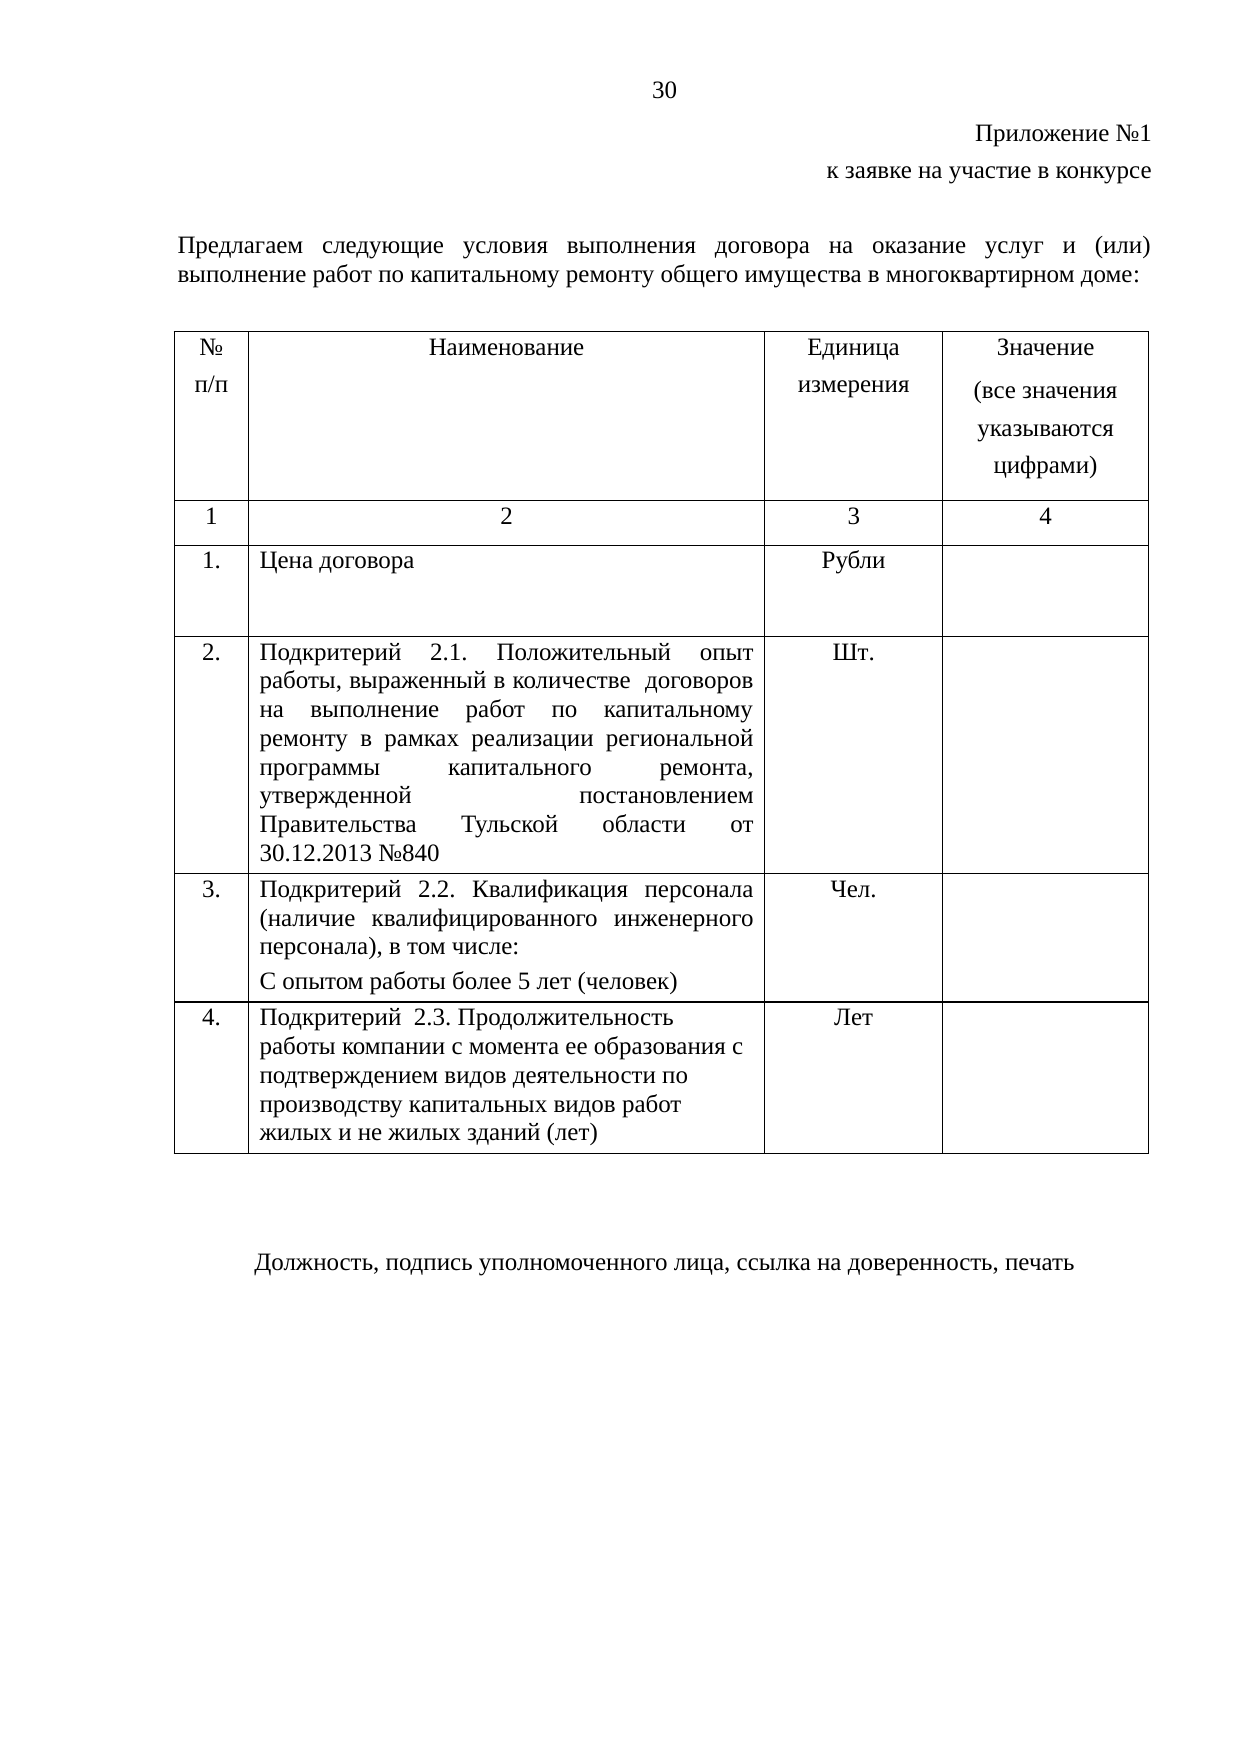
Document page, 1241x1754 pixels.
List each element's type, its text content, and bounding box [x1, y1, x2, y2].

table_cell Подкритерий 2.3. Продолжительность работы компании с момента ее образования с подтверждением видов деятельности по производству капитальных видов работ жилых и не жилых зданий (лет) [249, 1003, 764, 1152]
table_cell Цена договора [249, 546, 764, 636]
table_cell Подкритерий 2.2. Квалификация персонала (наличие квалифицированного инженерного персонала), в том числе: С опытом работы более 5 лет (человек) [249, 874, 764, 1001]
table_header № п/п [175, 332, 248, 500]
list Приложение №1 [177, 118, 1152, 147]
table_cell Шт. [765, 637, 942, 873]
table_cell Подкритерий 2.1. Положительный опыт работы, выраженный в количестве договоров на выполнение работ по капитальному ремонту в рамках реализации региональной программы капитального ремонта, утвержденной постановлением Правительства Тульской области от 30.12.2013 №840 [249, 637, 764, 873]
table_header Наименование [249, 332, 764, 500]
table_cell Чел. [765, 874, 942, 1001]
table_header Единица измерения [765, 332, 942, 500]
table_cell Рубли [765, 546, 942, 636]
table_cell 3 [765, 501, 942, 544]
table_cell [943, 546, 1148, 636]
table_cell 3. [175, 874, 248, 1001]
table_cell 2 [249, 501, 764, 544]
table_cell 4 [943, 501, 1148, 544]
table_cell Лет [765, 1003, 942, 1152]
table_header Значение (все значения указываются цифрами) [943, 332, 1148, 500]
table_cell 1 [175, 501, 248, 544]
table_cell [943, 1003, 1148, 1152]
text Должность, подпись уполномоченного лица, ссылка на доверенность, печать [177, 1247, 1152, 1276]
table_cell 1. [175, 546, 248, 636]
list Предлагаем следующие условия выполнения договора на оказание услуг и (или) выполнение работ по капитальному ремонту общего имущества в многоквартирном доме: [177, 230, 1152, 287]
table_cell [943, 637, 1148, 873]
table_cell [943, 874, 1148, 1001]
table_cell 4. [175, 1003, 248, 1152]
table_cell 2. [175, 637, 248, 873]
list к заявке на участие в конкурсе [177, 155, 1152, 184]
